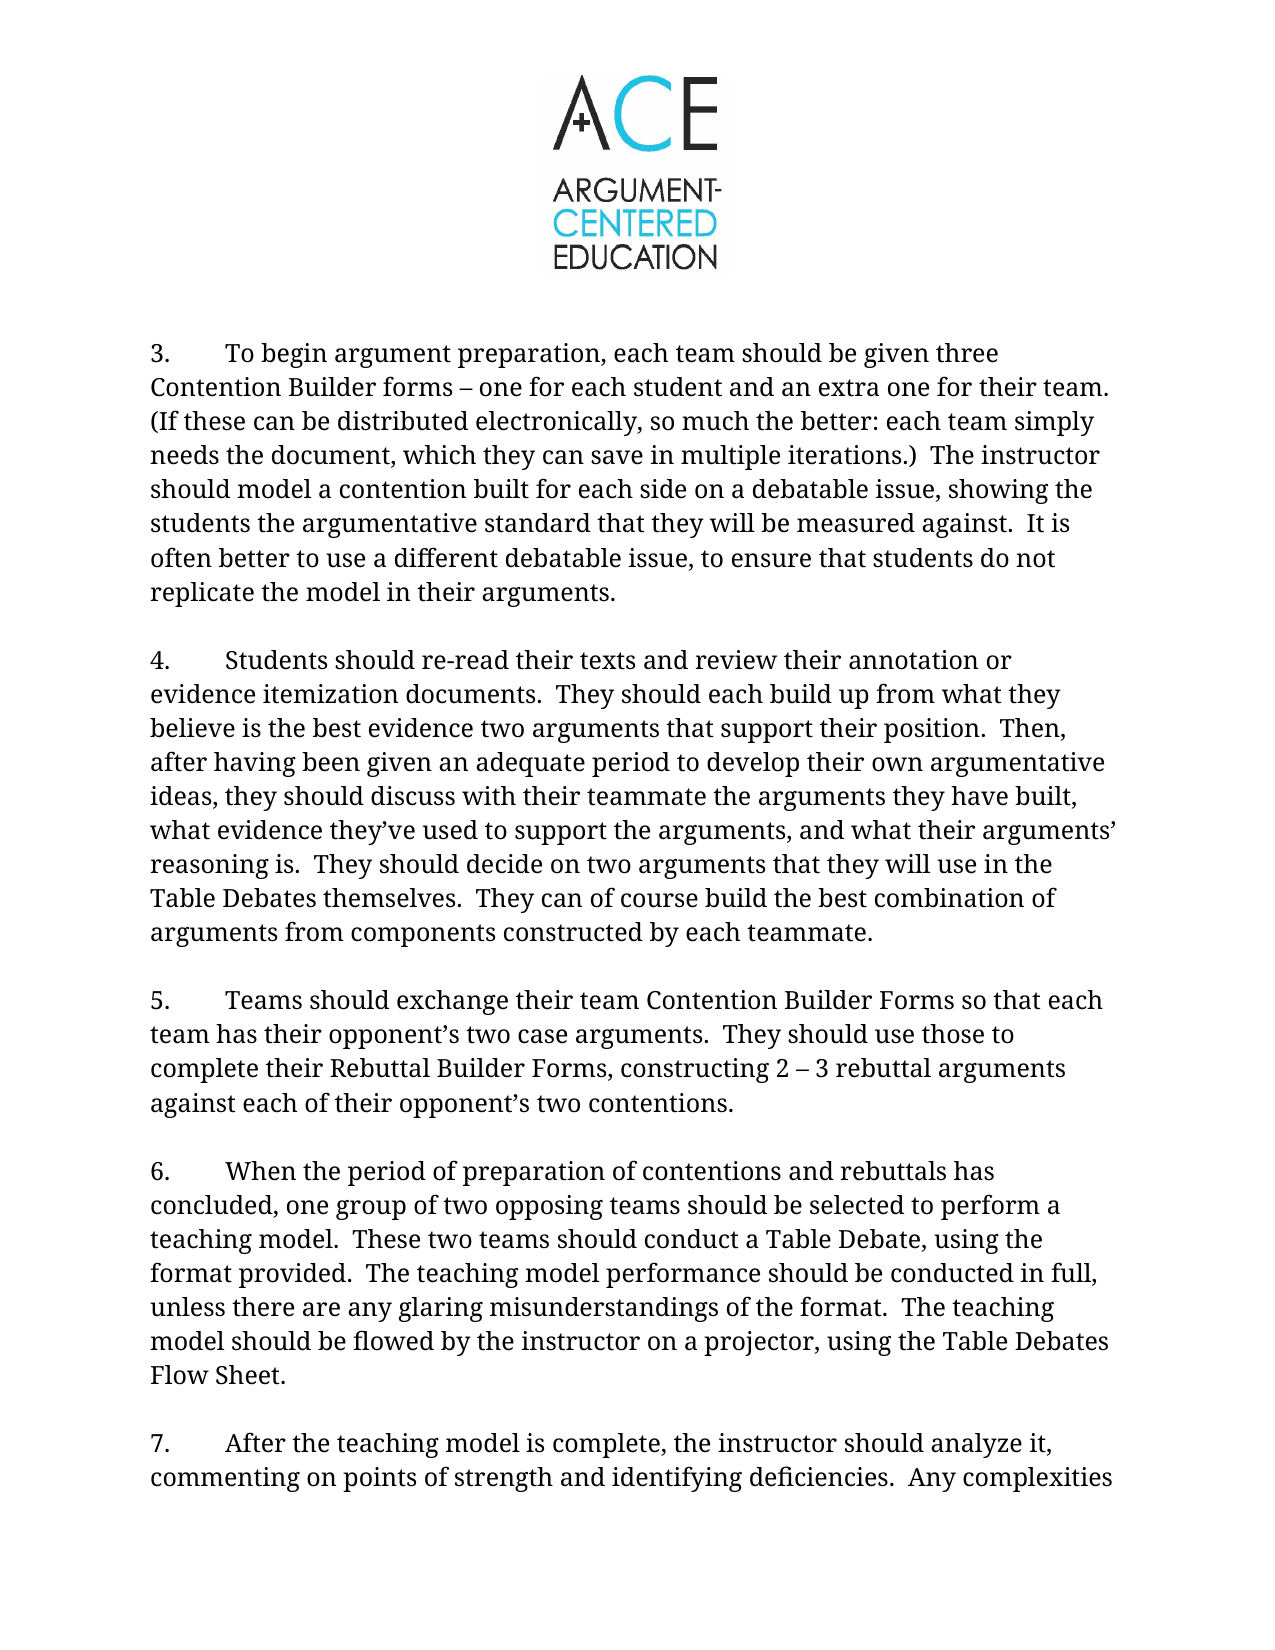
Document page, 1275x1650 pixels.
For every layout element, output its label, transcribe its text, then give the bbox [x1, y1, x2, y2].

text 6. When the period of preparation of contentions and rebuttals has concluded, one group of two opposing teams should be selected to perform a teaching model. These two teams should conduct a Table Debate, using the format provided. The teaching model performance should be conducted in full, unless there are any glaring misunderstandings of the format. The teaching model should be flowed by the instructor on a projector, using the Table Debates Flow Sheet. [150, 1153, 1125, 1392]
text 3. To begin argument preparation, each team should be given three Contention Builder forms – one for each student and an extra one for their team. (If these can be distributed electronically, so much the better: each team simply needs the document, which they can save in multiple iterations.) The instructor should model a contention built for each side on a debatable issue, showing the students the argumentative standard that they will be measured against. It is often better to use a different debatable issue, to ensure that students do not replicate the model in their arguments. [150, 336, 1125, 608]
text 4. Students should re-read their texts and review their annotation or evidence itemization documents. They should each build up from what they believe is the best evidence two arguments that support their position. Then, after having been given an adequate period to develop their own argumentative ideas, they should discuss with their teammate the arguments they have built, what evidence they’ve used to support the arguments, and what their arguments’ reasoning is. They should decide on two arguments that they will use in the Table Debates themselves. They can of course build the best combination of arguments from components constructed by each teammate. [150, 642, 1125, 949]
text 5. Teams should exchange their team Contention Builder Forms so that each team has their opponent’s two case arguments. They should use those to complete their Rebuttal Builder Forms, constructing 2 – 3 rebuttal arguments against each of their opponent’s two contentions. [150, 983, 1125, 1119]
picture [540, 75, 735, 274]
